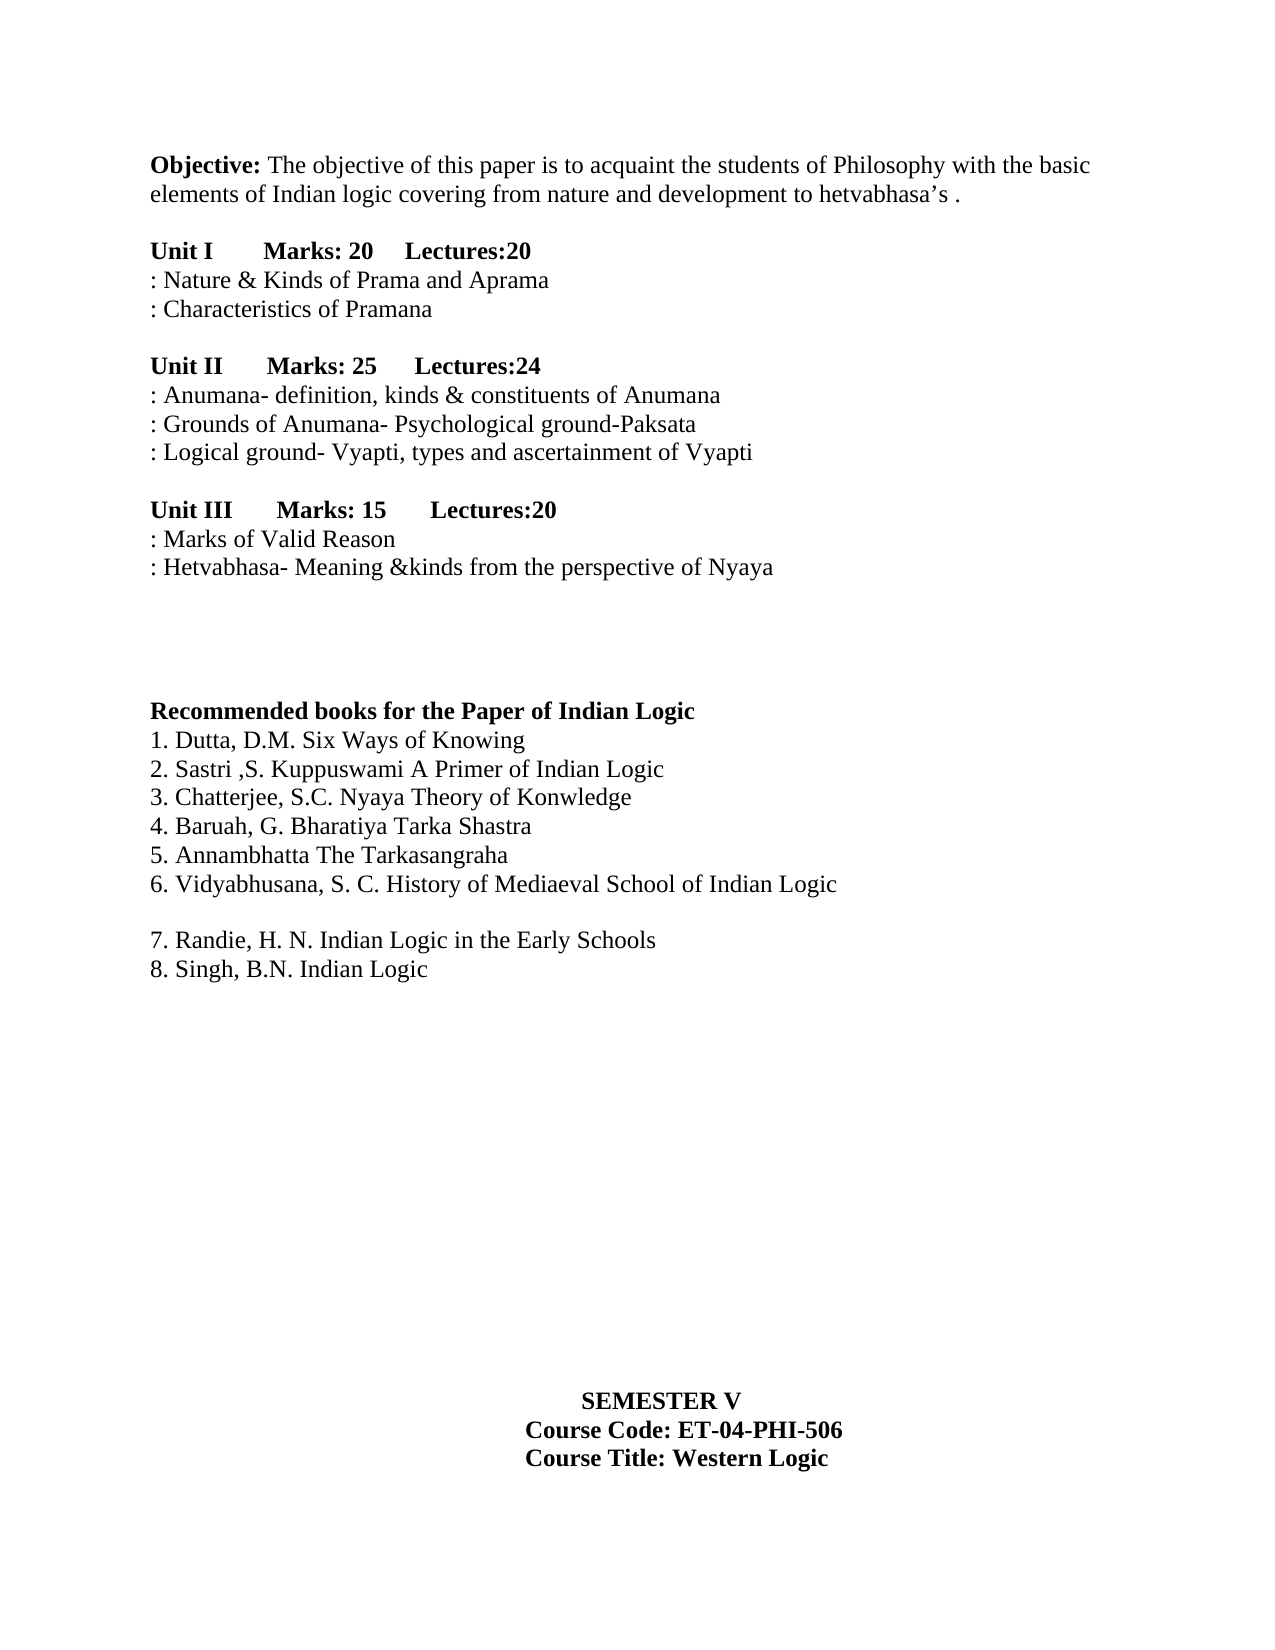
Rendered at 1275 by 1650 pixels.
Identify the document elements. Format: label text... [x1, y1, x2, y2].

text 2. Sastri ,S. Kuppuswami A Primer of Indian Logic [150, 754, 1125, 782]
text 7. Randie, H. N. Indian Logic in the Early Schools [150, 897, 1125, 954]
text 5. Annambhatta The Tarkasangraha [150, 840, 1125, 869]
text Unit I Marks: 20 Lectures:20 [150, 236, 1125, 265]
text Unit II Marks: 25 Lectures:24 [150, 351, 1125, 380]
text : Grounds of Anumana- Psychological ground-Paksata [150, 409, 1125, 437]
text Recommended books for the Paper of Indian Logic [150, 696, 1125, 725]
text : Logical ground- Vyapti, types and ascertainment of Vyapti [150, 437, 1125, 466]
text elements of Indian logic covering from nature and development to hetvabhasa’s . [150, 179, 1125, 207]
text : Hetvabhasa- Meaning &kinds from the perspective of Nyaya [150, 552, 1125, 581]
text 6. Vidyabhusana, S. C. History of Mediaeval School of Indian Logic [150, 869, 1125, 897]
text 4. Baruah, G. Bharatiya Tarka Shastra [150, 811, 1125, 840]
text Course Code: ET-04-PHI-506 [450, 1415, 1125, 1443]
text SEMESTER V [150, 1386, 1125, 1415]
text Course Title: Western Logic [450, 1443, 1125, 1472]
text : Nature & Kinds of Prama and Aprama [150, 265, 1125, 294]
text : Marks of Valid Reason [150, 524, 1125, 552]
text : Characteristics of Pramana [150, 294, 1125, 322]
text Unit III Marks: 15 Lectures:20 [150, 495, 1125, 524]
text 8. Singh, B.N. Indian Logic [150, 954, 1125, 983]
text 3. Chatterjee, S.C. Nyaya Theory of Konwledge [150, 782, 1125, 811]
text 1. Dutta, D.M. Six Ways of Knowing [150, 725, 1125, 754]
text : Anumana- definition, kinds & constituents of Anumana [150, 380, 1125, 409]
text Objective: The objective of this paper is to acquaint the students of Philosophy with the basic [150, 150, 1125, 179]
